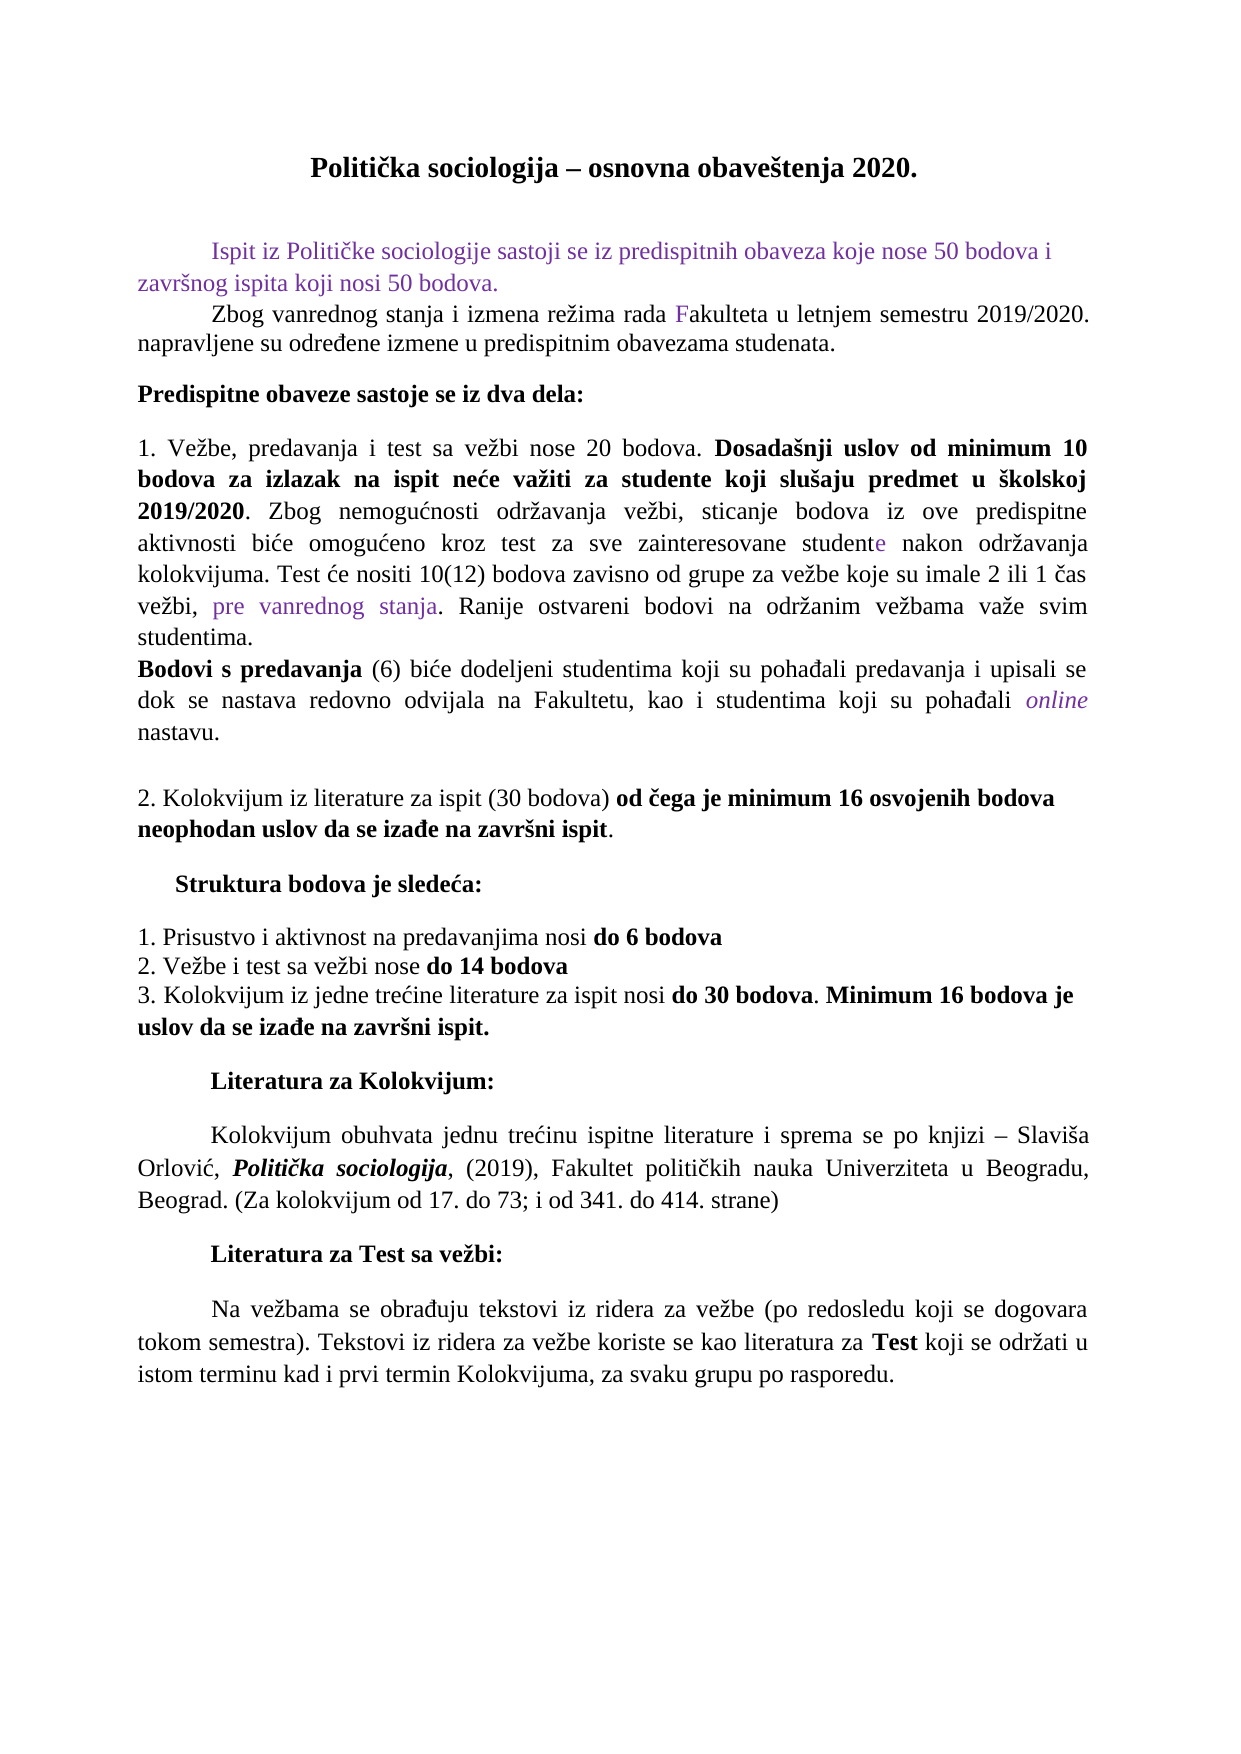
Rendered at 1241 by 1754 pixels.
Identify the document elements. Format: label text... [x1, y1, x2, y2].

text Zbog vanrednog stanja i izmena režima rada Fakulteta u letnjem semestru 2019/2020. napravljene su određene izmene u predispitnim obavezama studenata. [137, 299, 1090, 357]
text Kolokvijum obuhvata jednu trećinu ispitne literature i sprema se po knjizi – Slaviša Orlović, Politička sociologija, (2019), Fakultet političkih nauka Univerziteta u Beogradu, Beograd. (Za kolokvijum od 17. do 73; i od 341. do 414. strane) [137, 1121, 1090, 1214]
text Literatura za Test sa vežbi: [210, 1239, 1090, 1268]
text Na vežbama se obrađuju tekstovi iz ridera za vežbe (po redosledu koji se dogovara tokom semestra). Tekstovi iz ridera za vežbe koriste se kao literatura za Test koji se održati u istom terminu kad i prvi termin Kolokvijuma, za svaku grupu po rasporedu. [137, 1294, 1088, 1387]
text Literatura za Kolokvijum: [210, 1066, 1090, 1095]
text Politička sociologija – osnovna obaveštenja 2020. [137, 150, 1090, 183]
text Ispit iz Političke sociologije sastoji se iz predispitnih obaveza koje nose 50 bodova i završnog ispita koji nosi 50 bodova. [137, 236, 1088, 296]
text Predispitne obaveze sastoje se iz dva dela: [137, 379, 1090, 408]
text Bodovi s predavanja (6) biće dodeljeni studentima koji su pohađali predavanja i upisali se dok se nastava redovno odvijala na Fakultetu, kao i studentima koji su pohađali online nastavu. [137, 654, 1088, 746]
list Vežbe i test sa vežbi nose do 14 bodova [137, 951, 1090, 980]
list Kolokvijum iz jedne trećine literature za ispit nosi do 30 bodova. Minimum 16 bodova je uslov da se izađe na završni ispit. [137, 980, 1088, 1041]
text 2. Kolokvijum iz literature za ispit (30 bodova) od čega je minimum 16 osvojenih bodova neophodan uslov da se izađe na završni ispit. [137, 783, 1088, 843]
text 1. Vežbe, predavanja i test sa vežbi nose 20 bodova. Dosadašnji uslov od minimum 10 bodova za izlazak na ispit neće važiti za studente koji slušaju predmet u školskoj 2019/2020. Zbog nemogućnosti održavanja vežbi, sticanje bodova iz ove predispitne aktivnosti biće omogućeno kroz test za sve zainteresovane studente nakon održavanja kolokvijuma. Test će nositi 10(12) bodova zavisno od grupe za vežbe koje su imale 2 ili 1 čas vežbi, pre vanrednog stanja. Ranije ostvareni bodovi na održanim vežbama važe svim studentima. [137, 433, 1088, 651]
list Prisustvo i aktivnost na predavanjima nosi do 6 bodova [137, 922, 1090, 951]
text Struktura bodova je sledeća: [175, 869, 1090, 898]
